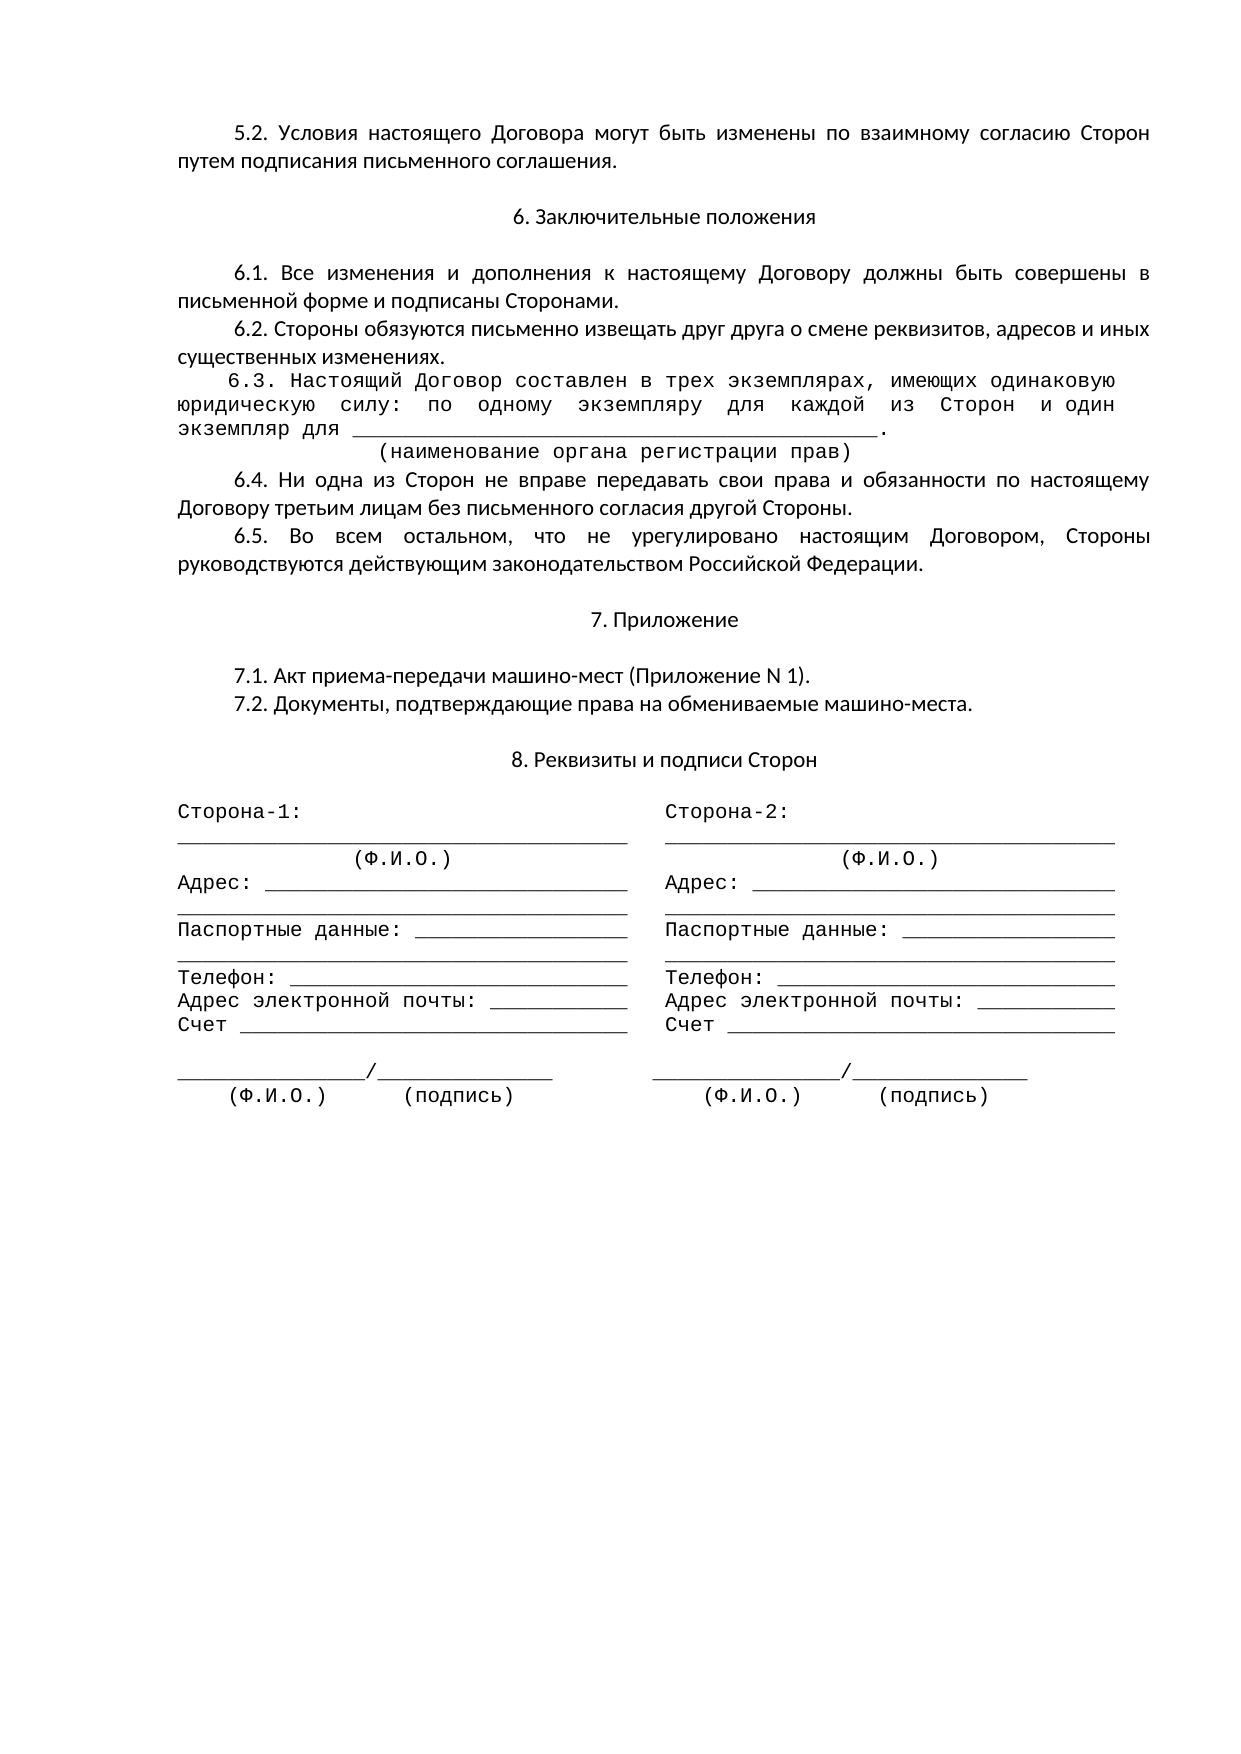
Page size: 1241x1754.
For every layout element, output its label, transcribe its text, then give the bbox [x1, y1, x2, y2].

text 6.4. Ни одна из Сторон не вправе передавать свои права и обязанности по настоящему Договору третьим лицам без письменного согласия другой Стороны. [177, 465, 1152, 521]
text 7.2. Документы, подтверждающие права на обмениваемые машино-места. [177, 689, 1152, 717]
text 5.2. Условия настоящего Договора могут быть изменены по взаимному согласию Сторон путем подписания письменного соглашения. [177, 118, 1152, 174]
text (наименование органа регистрации прав) [177, 441, 1152, 465]
text Адрес: _____________________________ Адрес: _____________________________ [177, 872, 1152, 896]
text Счет _______________________________ Счет _______________________________ [177, 1014, 1152, 1038]
text юридическую силу: по одному экземпляру для каждой из Сторон и один [177, 394, 1152, 418]
text ____________________________________ ____________________________________ [177, 825, 1152, 848]
text 8. Реквизиты и подписи Сторон [177, 745, 1152, 773]
text 6.1. Все изменения и дополнения к настоящему Договору должны быть совершены в письменной форме и подписаны Сторонами. [177, 258, 1152, 314]
text экземпляр для __________________________________________. [177, 418, 1152, 441]
text 6.3. Настоящий Договор составлен в трех экземплярах, имеющих одинаковую [177, 370, 1152, 394]
text Телефон: ___________________________ Телефон: ___________________________ [177, 967, 1152, 990]
text (Ф.И.О.) (подпись) (Ф.И.О.) (подпись) [177, 1085, 1152, 1108]
text Адрес электронной почты: ___________ Адрес электронной почты: ___________ [177, 990, 1152, 1014]
text ____________________________________ ____________________________________ [177, 896, 1152, 919]
text 6.2. Стороны обязуются письменно извещать друг друга о смене реквизитов, адресов и иных существенных изменениях. [177, 314, 1152, 370]
text 7. Приложение [177, 605, 1152, 633]
text 6. Заключительные положения [177, 202, 1152, 230]
text Сторона-1: Сторона-2: [177, 801, 1152, 825]
text _______________/______________ _______________/______________ [177, 1061, 1152, 1085]
text Паспортные данные: _________________ Паспортные данные: _________________ [177, 919, 1152, 943]
text ____________________________________ ____________________________________ [177, 943, 1152, 967]
text 7.1. Акт приема-передачи машино-мест (Приложение N 1). [177, 661, 1152, 689]
text 6.5. Во всем остальном, что не урегулировано настоящим Договором, Стороны руководствуются действующим законодательством Российской Федерации. [177, 521, 1152, 577]
text (Ф.И.О.) (Ф.И.О.) [177, 848, 1152, 872]
